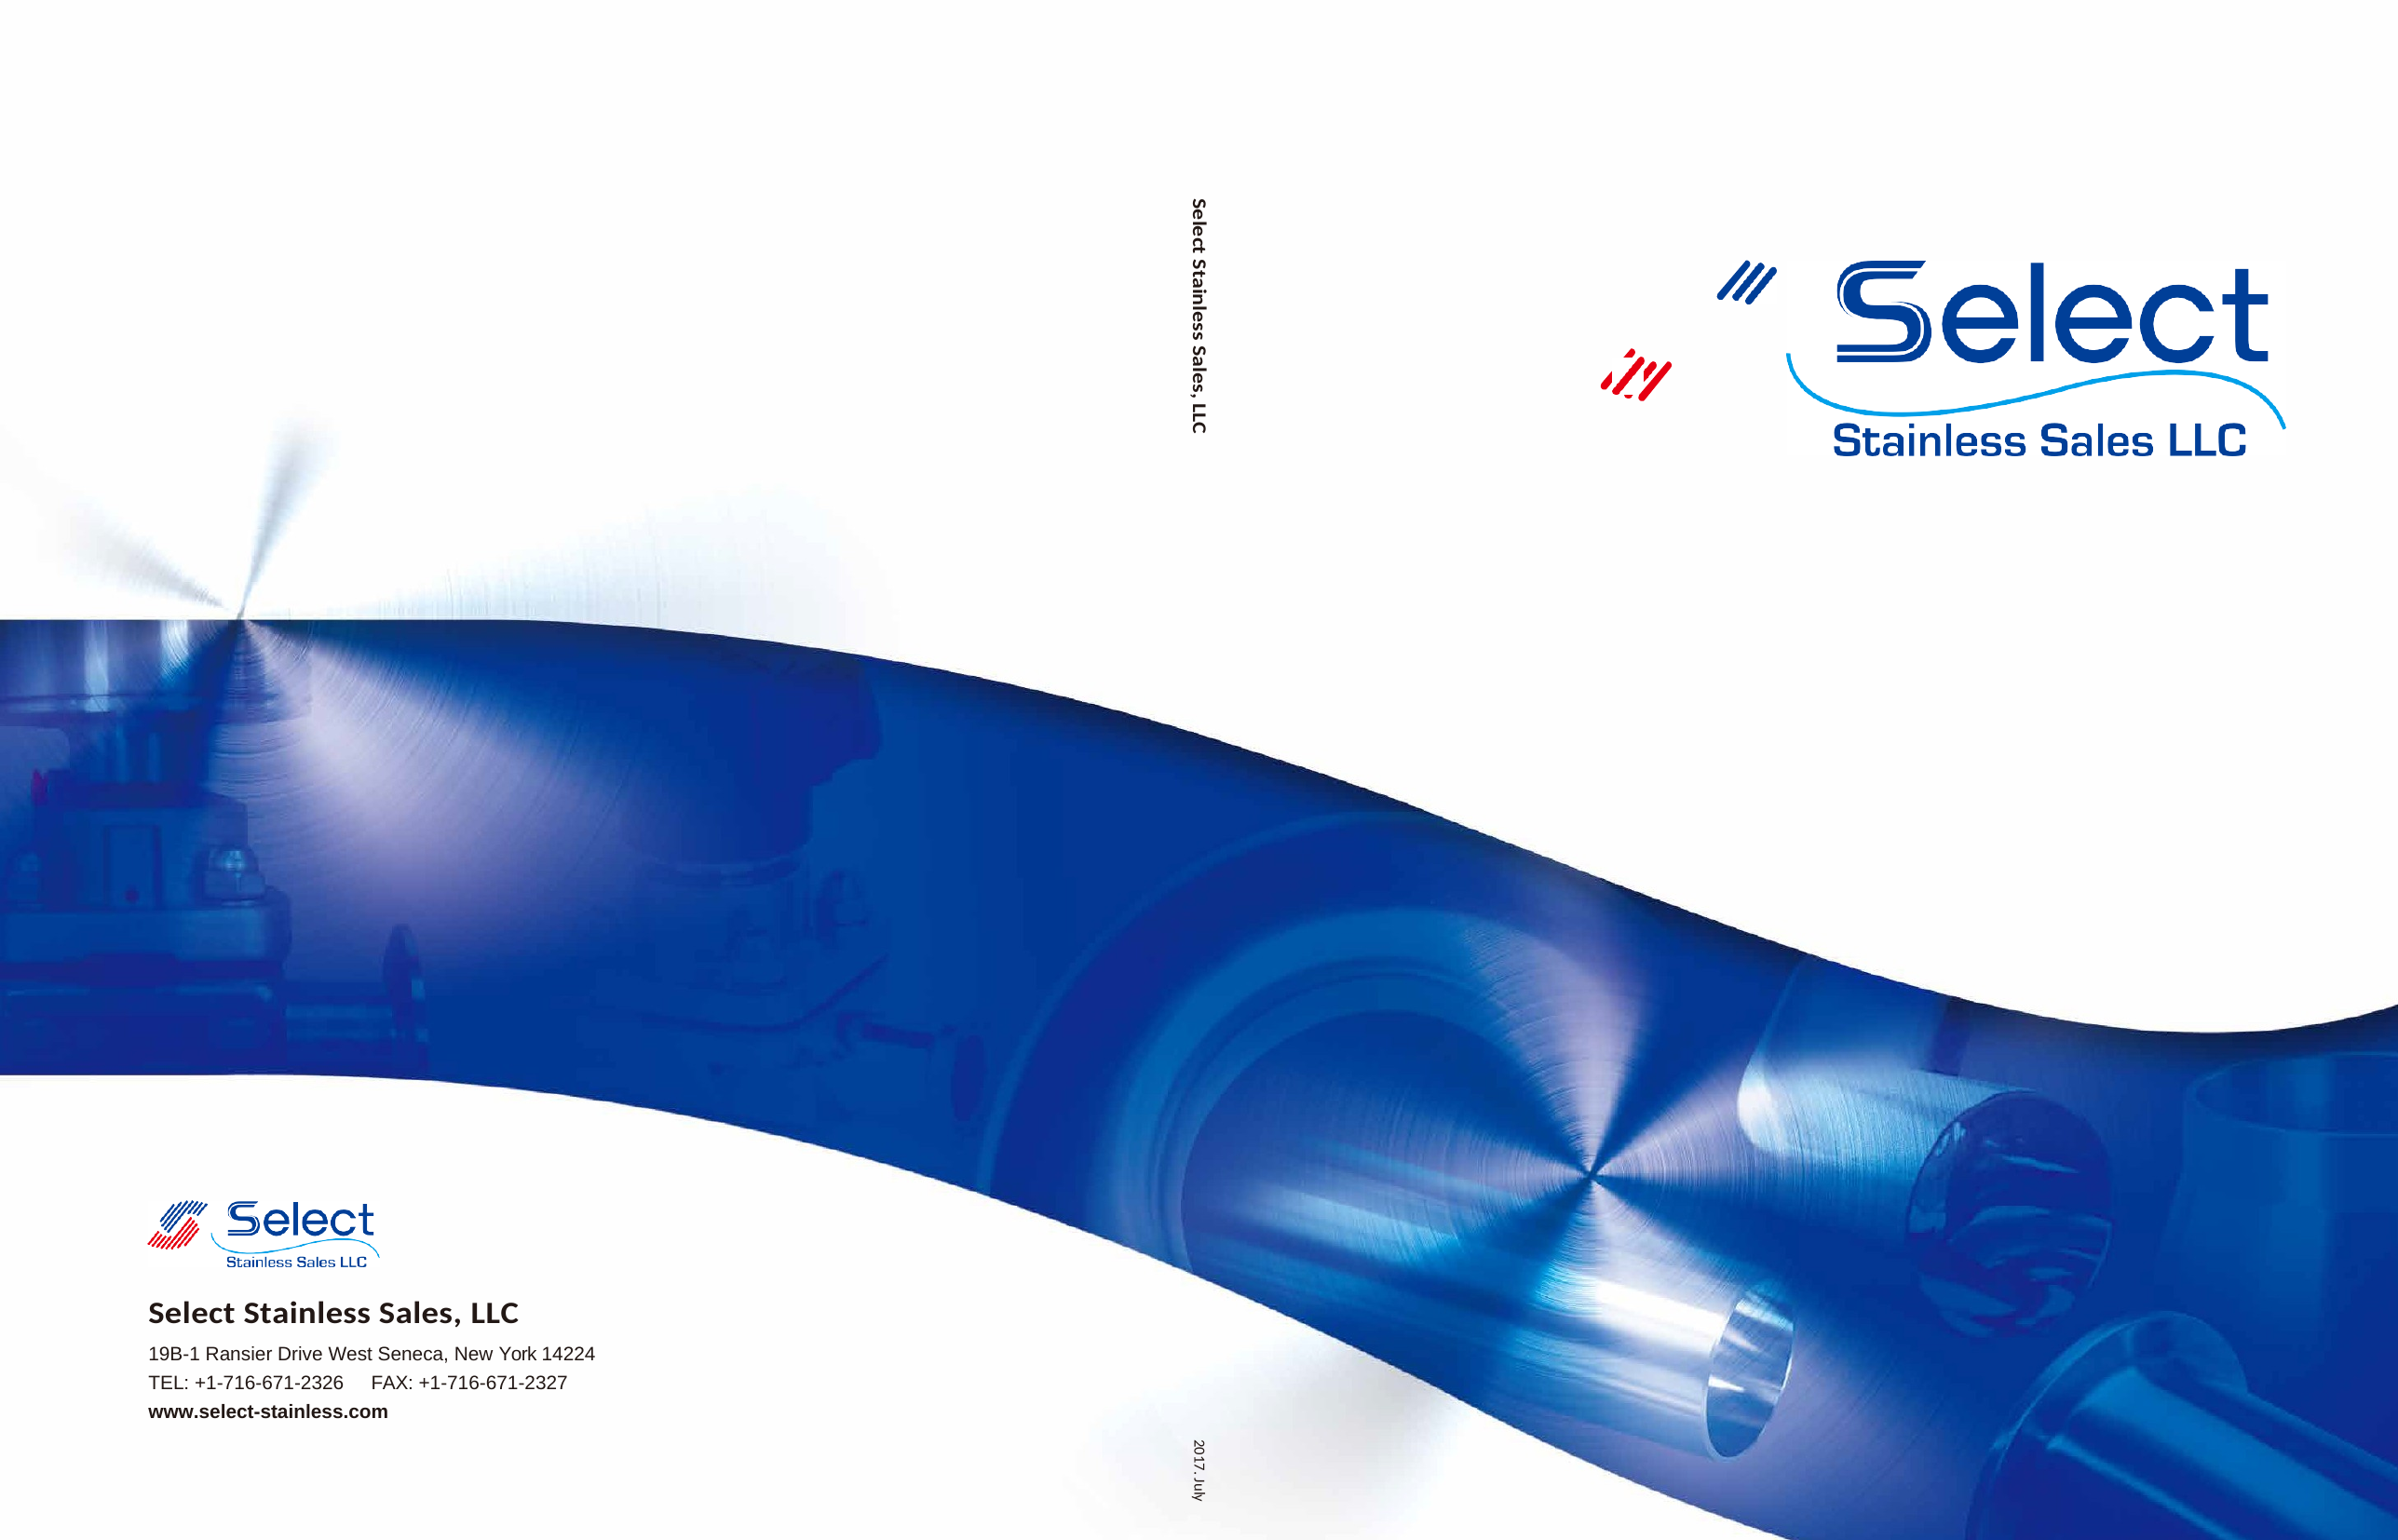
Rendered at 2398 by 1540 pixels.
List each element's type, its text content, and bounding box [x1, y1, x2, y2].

text www.select-stainless.com [148, 1400, 2049, 1423]
text Select Stainless Sales, LLC [148, 1293, 2049, 1331]
text 19B-1 Ransier Drive West Seneca, New York 14224 TEL: +1-716-671-2326 FAX: +1-716-671-2327 [148, 1343, 595, 1394]
picture [0, 0, 2398, 1540]
